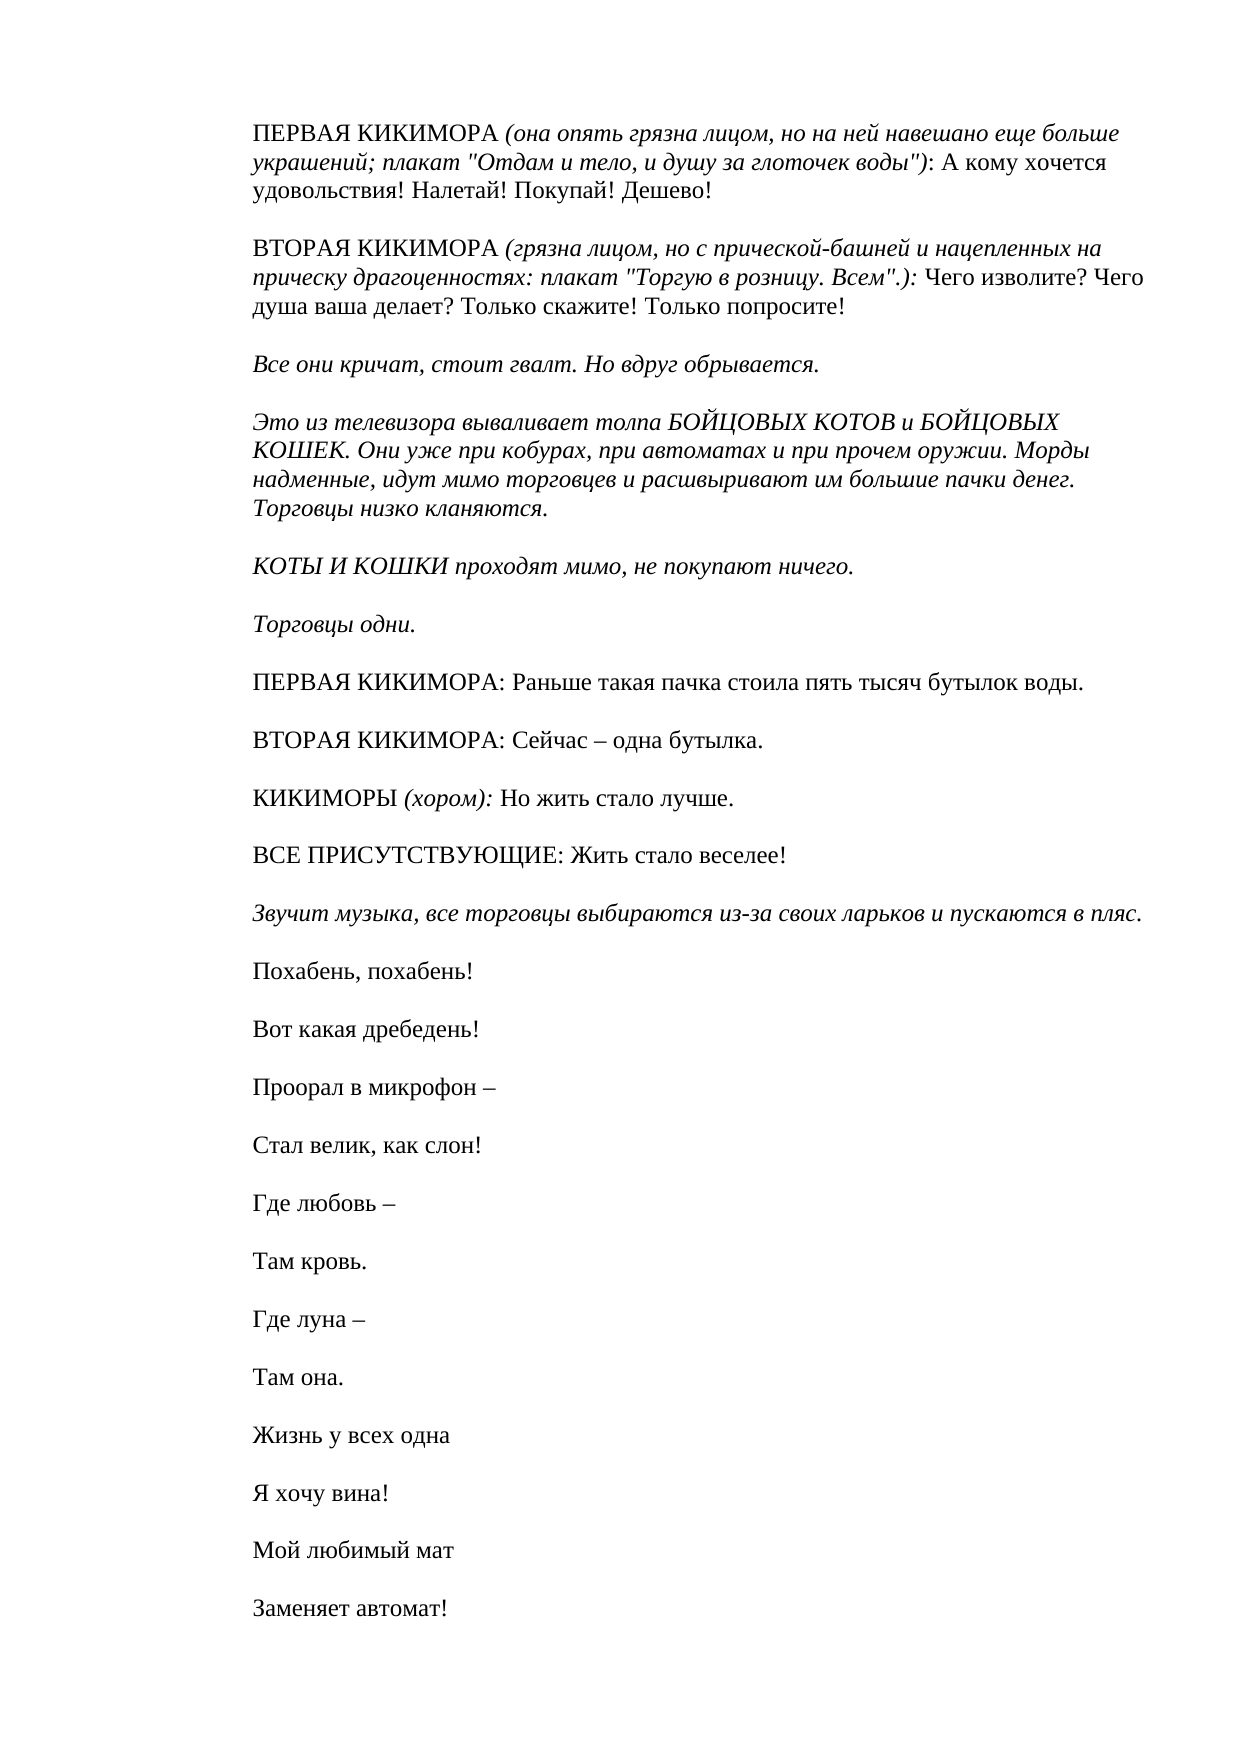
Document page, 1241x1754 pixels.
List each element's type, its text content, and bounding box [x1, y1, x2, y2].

text Там кровь. [252, 1246, 1152, 1275]
text Там она. [252, 1362, 1152, 1391]
text ВСЕ ПРИСУТСТВУЮЩИЕ: Жить стало веселее! [252, 841, 1152, 869]
text Звучит музыка, все торговцы выбираются из-за своих ларьков и пускаются в пляс. [252, 898, 1152, 927]
text Мой любимый мат [252, 1536, 1152, 1564]
text ПЕРВАЯ КИКИМОРА: Раньше такая пачка стоила пять тысяч бутылок воды. [252, 667, 1152, 696]
text Я хочу вина! [252, 1478, 1152, 1506]
text Жизнь у всех одна [252, 1420, 1152, 1448]
text Все они кричат, стоит гвалт. Но вдруг обрывается. [252, 349, 1152, 378]
text Похабень, похабень! [252, 956, 1152, 985]
text Заменяет автомат! [252, 1593, 1152, 1622]
text ВТОРАЯ КИКИМОРА: Сейчас – одна бутылка. [252, 725, 1152, 753]
text Торговцы одни. [252, 609, 1152, 638]
text Проорал в микрофон – [252, 1072, 1152, 1101]
text Стал велик, как слон! [252, 1130, 1152, 1159]
text Вот какая дребедень! [252, 1014, 1152, 1043]
text Это из телевизора вываливает толпа БОЙЦОВЫХ КОТОВ и БОЙЦОВЫХ КОШЕК. Они уже при кобурах, при автоматах и при прочем оружии. Морды надменные, идут мимо торговцев и расшвыривают им большие пачки денег. Торговцы низко кланяются. [252, 407, 1152, 522]
text ВТОРАЯ КИКИМОРА (грязна лицом, но с прической-башней и нацепленных на прическу драгоценностях: плакат "Торгую в розницу. Всем".): Чего изволите? Чего душа ваша делает? Только скажите! Только попросите! [252, 233, 1152, 320]
text Где любовь – [252, 1188, 1152, 1217]
text Где луна – [252, 1304, 1152, 1333]
text КИКИМОРЫ (хором): Но жить стало лучше. [252, 783, 1152, 811]
text КОТЫ И КОШКИ проходят мимо, не покупают ничего. [252, 551, 1152, 580]
text ПЕРВАЯ КИКИМОРА (она опять грязна лицом, но на ней навешано еще больше украшений; плакат "Отдам и тело, и душу за глоточек воды"): А кому хочется удовольствия! Налетай! Покупай! Дешево! [252, 118, 1152, 204]
